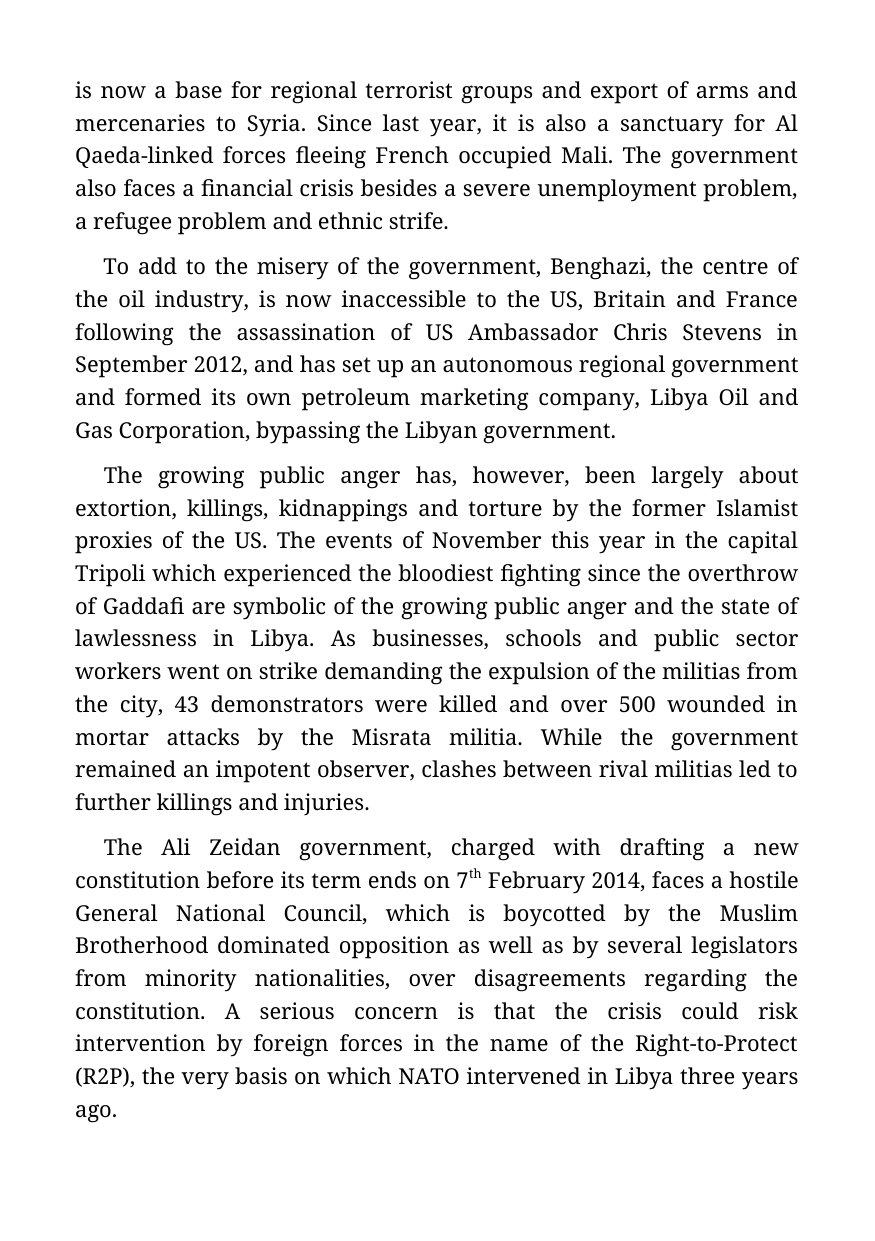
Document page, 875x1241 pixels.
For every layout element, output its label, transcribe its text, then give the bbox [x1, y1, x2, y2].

text To add to the misery of the government, Benghazi, the centre of the oil industry, is now inaccessible to the US, Britain and France following the assassination of US Ambassador Chris Stevens in September 2012, and has set up an autonomous regional government and formed its own petroleum marketing company, Libya Oil and Gas Corporation, bypassing the Libyan government. [75, 251, 799, 444]
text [75, 75, 799, 236]
text The Ali Zeidan government, charged with drafting a new constitution before its term ends on 7th February 2014, faces a hostile General National Council, which is boycotted by the Muslim Brotherhood dominated opposition as well as by several legislators from minority nationalities, over disagreements regarding the constitution. A serious concern is that the crisis could risk intervention by foreign forces in the name of the Right-to-Protect (R2P), the very basis on which NATO intervened in three years ago. [75, 832, 799, 1123]
text The growing public anger has, however, been largely about extortion, killings, kidnappings and torture by the former Islamist proxies of the . The events of November this year in the capital which experienced the bloodiest fighting since the overthrow of Gaddafi are symbolic of the growing public anger and the state of lawlessness in . As businesses, schools and public sector workers went on strike demanding the expulsion of the militias from the city, 43 demonstrators were killed and over 500 wounded in mortar attacks by the Misrata militia. While the government remained an impotent observer, clashes between rival militias led to further killings and injuries. [75, 460, 799, 817]
